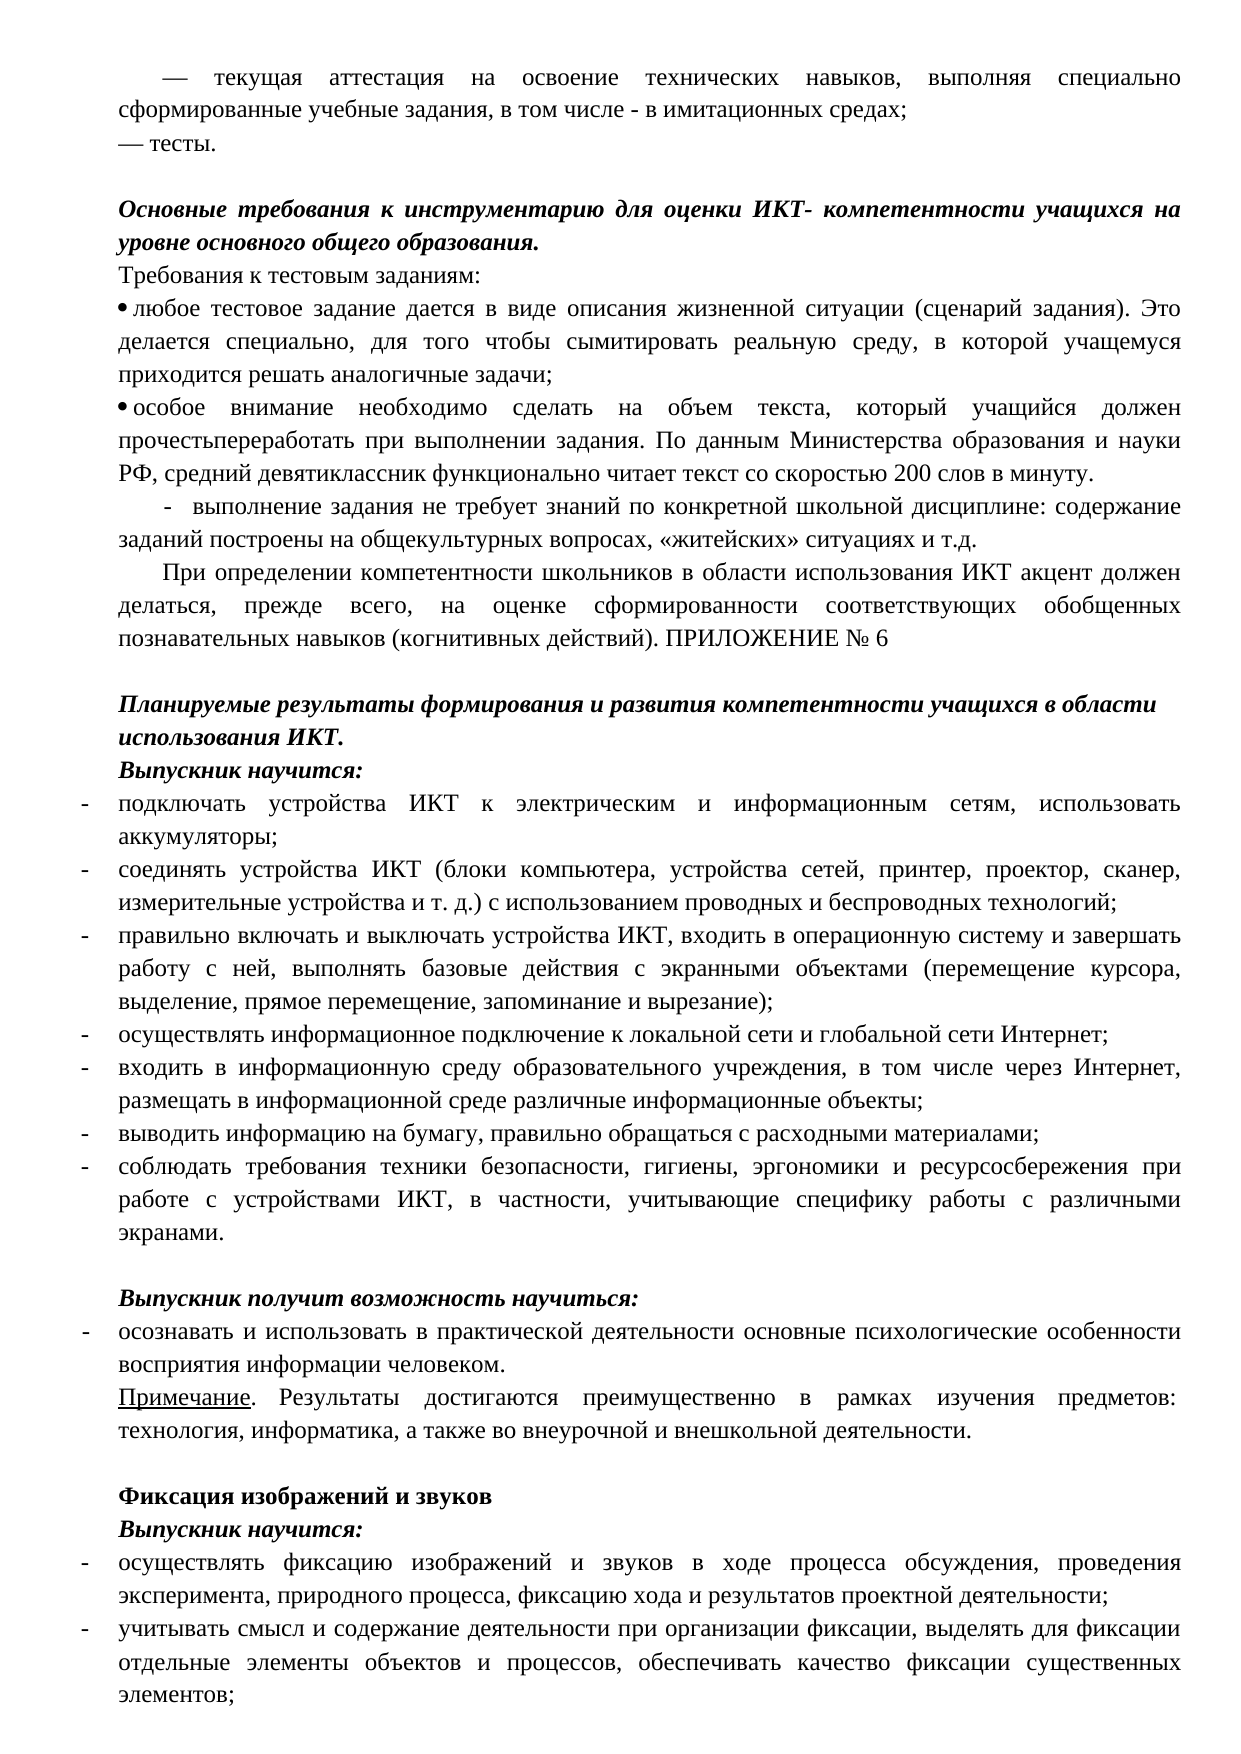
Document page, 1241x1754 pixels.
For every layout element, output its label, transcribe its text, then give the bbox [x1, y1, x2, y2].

list выполнение задания не требует знаний по конкретной школьной дисциплине: содержание заданий построены на общекультурных вопросах, «житейских» ситуациях и т.д. [118, 491, 1182, 553]
text Фиксация изображений и звуков [118, 1481, 1182, 1510]
text — текущая аттестация на освоение технических навыков, выполняя специально сформированные учебные задания, в том числе - в имитационных средах; [118, 62, 1182, 123]
list выводить информацию на бумагу, правильно обращаться с расходными материалами; [81, 1118, 1182, 1147]
text Выпускник получит возможность научиться: [118, 1283, 1182, 1312]
text Выпускник научится: [118, 1514, 1182, 1543]
text Примечание. Результаты достигаются преимущественно в рамках изучения предметов: [118, 1382, 1182, 1411]
list осуществлять информационное подключение к локальной сети и глобальной сети Интернет; [81, 1019, 1182, 1048]
list входить в информационную среду образовательного учреждения, в том числе через Интернет, размещать в информационной среде различные информационные объекты; [81, 1052, 1182, 1114]
text Планируемые результаты формирования и развития компетентности учащихся в области [118, 689, 1182, 718]
list подключать устройства ИКТ к электрическим и информационным сетям, использовать аккумуляторы; [81, 788, 1182, 850]
list учитывать смысл и содержание деятельности при организации фиксации, выделять для фиксации отдельные элементы объектов и процессов, обеспечивать качество фиксации существенных элементов; [81, 1613, 1182, 1708]
list правильно включать и выключать устройства ИКТ, входить в операционную систему и завершать работу с ней, выполнять базовые действия с экранными объектами (перемещение курсора, выделение, прямое перемещение, запоминание и вырезание); [81, 920, 1182, 1015]
list осознавать и использовать в практической деятельности основные психологические особенности восприятия информации человеком. [82, 1316, 1182, 1378]
text технология, информатика, а также во внеурочной и внешкольной деятельности. [118, 1415, 1182, 1444]
text использования ИКТ. [118, 722, 1182, 751]
text Выпускник научится: [118, 755, 1182, 784]
list любое тестовое задание дается в виде описания жизненной ситуации (сценарий задания). Это делается специально, для того чтобы сымитировать реальную среду, в которой учащемуся приходится решать аналогичные задачи; [118, 293, 1182, 387]
list осуществлять фиксацию изображений и звуков в ходе процесса обсуждения, проведения эксперимента, природного процесса, фиксацию хода и результатов проектной деятельности; [81, 1547, 1182, 1609]
text Требования к тестовым заданиям: [118, 260, 1182, 288]
list особое внимание необходимо сделать на объем текста, который учащийся должен прочестьпереработать при выполнении задания. По данным Министерства образования и науки РФ, средний девятиклассник функционально читает текст со скоростью 200 слов в минуту. [118, 392, 1182, 487]
list соблюдать требования техники безопасности, гигиены, эргономики и ресурсосбережения при работе с устройствами ИКТ, в частности, учитывающие специфику работы с различными экранами. [81, 1151, 1182, 1246]
text — тесты. [118, 128, 1182, 156]
text Основные требования к инструментарию для оценки ИКТ- компетентности учащихся на уровне основного общего образования. [118, 194, 1182, 255]
list соединять устройства ИКТ (блоки компьютера, устройства сетей, принтер, проектор, сканер, измерительные устройства и т. д.) с использованием проводных и беспроводных технологий; [81, 854, 1182, 916]
text При определении компетентности школьников в области использования ИКТ акцент должен делаться, прежде всего, на оценке сформированности соответствующих обобщенных познавательных навыков (когнитивных действий). ПРИЛОЖЕНИЕ № 6 [118, 557, 1182, 652]
